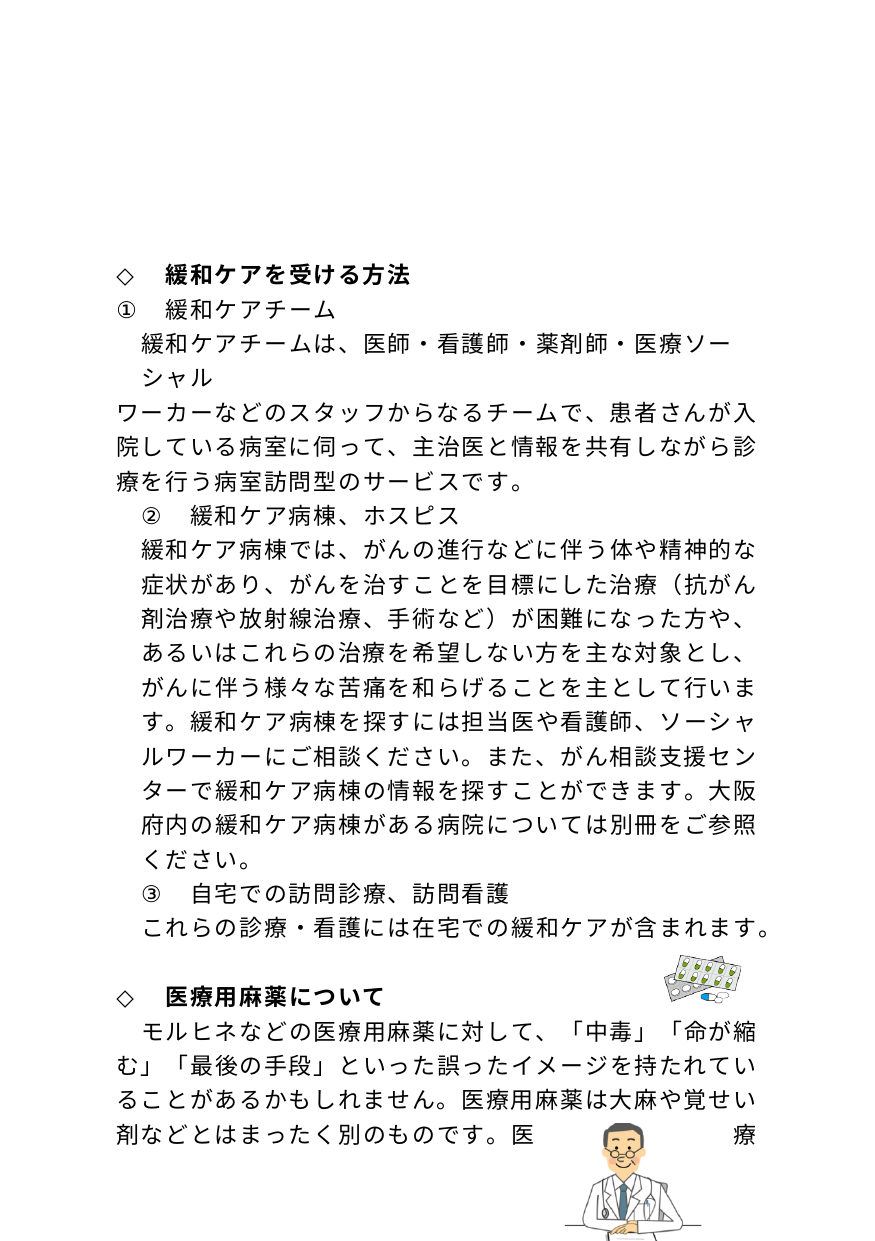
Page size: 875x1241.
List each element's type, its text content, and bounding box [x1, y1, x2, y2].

text ◇ 緩和ケアを受ける方法 [116, 257, 758, 291]
text ① 緩和ケアチーム [116, 291, 758, 325]
text これらの診療・看護には在宅での緩和ケアが含まれます。 [116, 910, 758, 944]
text ② 緩和ケア病棟、ホスピス [116, 497, 758, 532]
picture [663, 954, 742, 1004]
picture [564, 1150, 702, 1241]
text 緩和ケア病棟では、がんの進行などに伴う体や精神的な症状があり、がんを治すことを目標にした治療（抗がん剤治療や放射線治療、手術など）が困難になった方や、あるいはこれらの治療を希望しない方を主な対象とし、がんに伴う様々な苦痛を和らげることを主として行います。緩和ケア病棟を探すには担当医や看護師、ソーシャルワーカーにご相談ください。また、がん相談支援センターで緩和ケア病棟の情報を探すことができます。大阪府内の緩和ケア病棟がある病院については別冊をご参照ください。 [116, 532, 758, 875]
text ワーカーなどのスタッフからなるチームで、患者さんが入院している病室に伺って、主治医と情報を共有しながら診療を行う病室訪問型のサービスです。 [116, 394, 758, 497]
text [116, 1013, 758, 1150]
text 緩和ケアチームは、医師・看護師・薬剤師・医療ソーシャル [138, 325, 758, 394]
text ③ 自宅での訪問診療、訪問看護 [116, 875, 758, 910]
text ◇ 医療用麻薬について [116, 978, 758, 1013]
